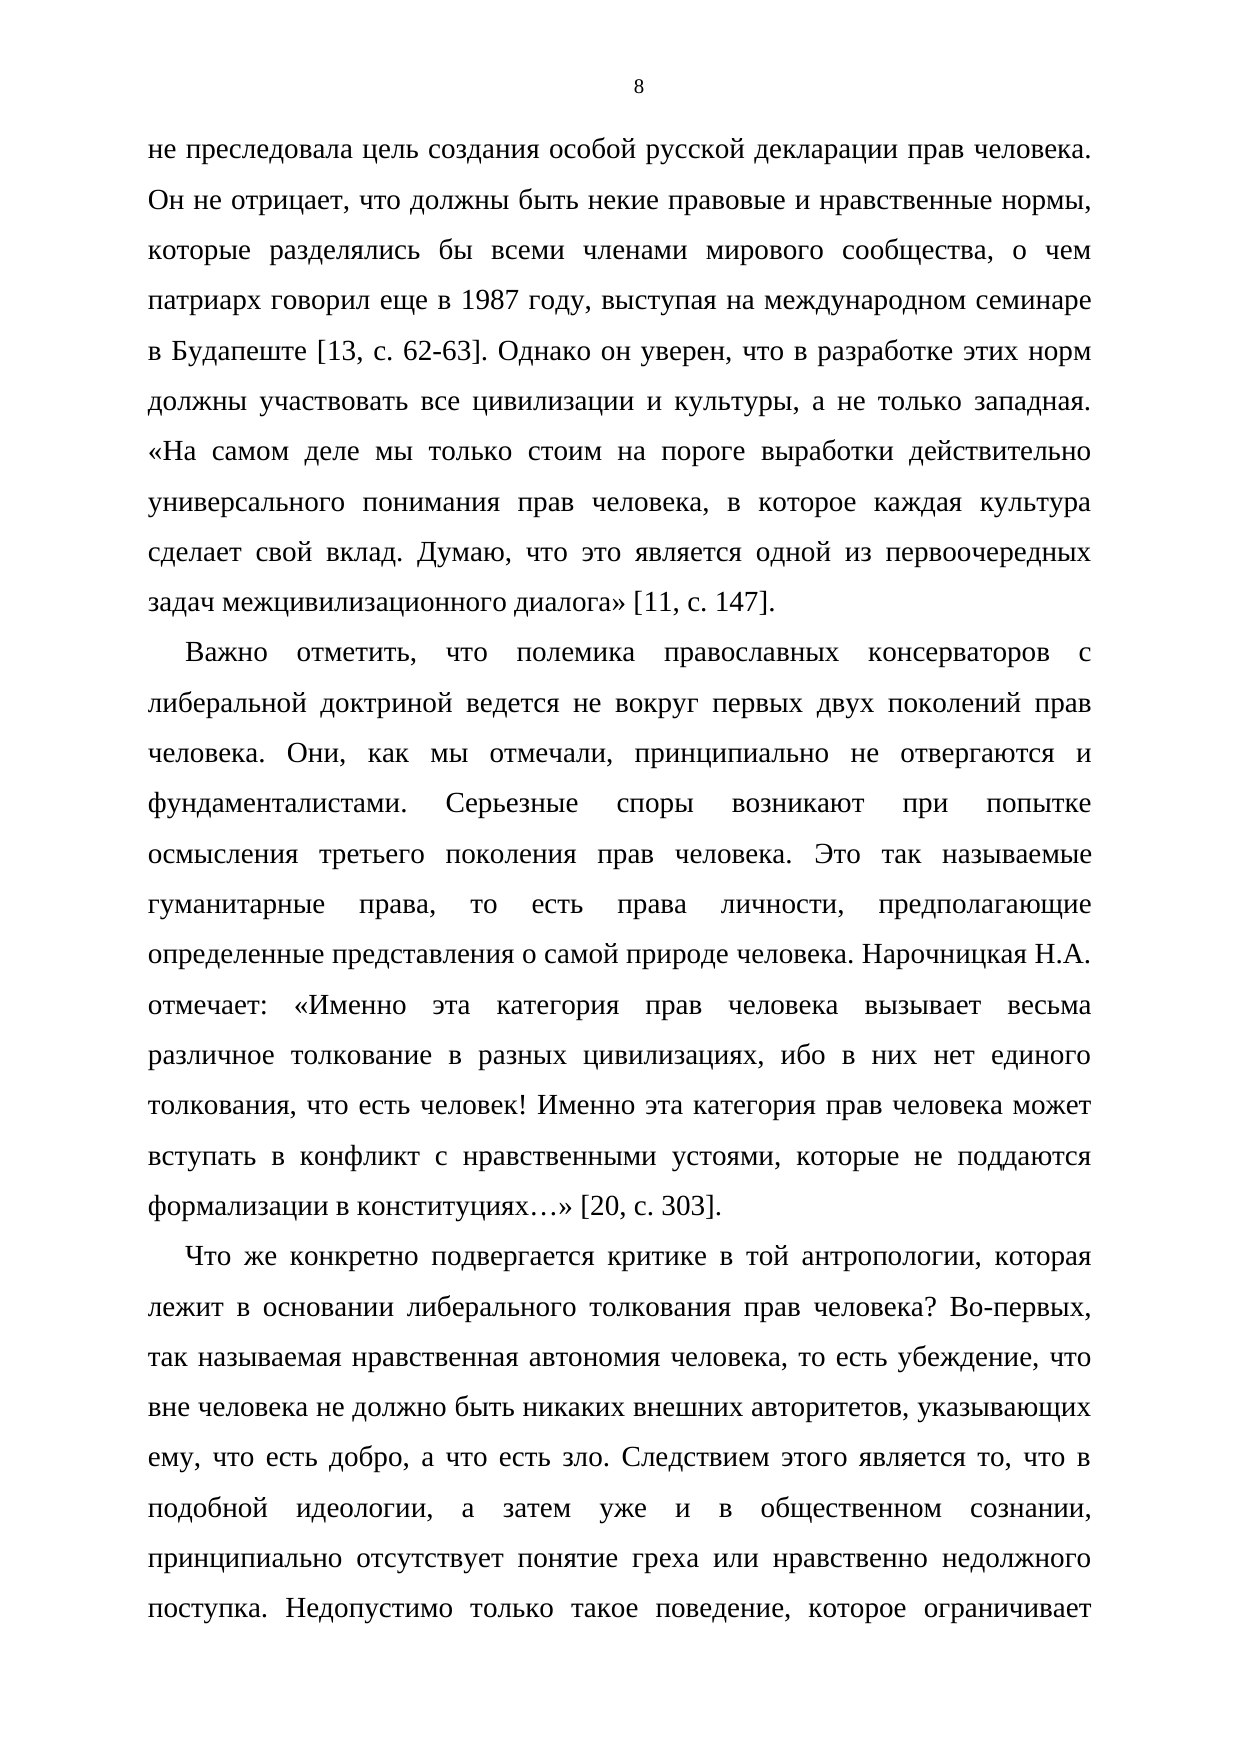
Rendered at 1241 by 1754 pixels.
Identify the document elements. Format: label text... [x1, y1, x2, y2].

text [148, 1238, 1092, 1624]
text Важно отметить, что полемика православных консерваторов с либеральной доктриной ведется не вокруг первых двух поколений прав человека. Они, как мы отмечали, принципиально не отвергаются и фундаменталистами. Серьезные споры возникают при попытке осмысления третьего поколения прав человека. Это так называемые гуманитарные права, то есть права личности, предполагающие определенные представления о самой природе человека. Нарочницкая Н.А. отмечает: «Именно эта категория прав человека вызывает весьма различное толкование в разных цивилизациях, ибо в них нет единого толкования, что есть человек! Именно эта категория прав человека может вступать в конфликт с нравственными устоями, которые не поддаются формализации в конституциях…» [20, с. 303]. [148, 634, 1092, 1222]
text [148, 131, 1092, 618]
